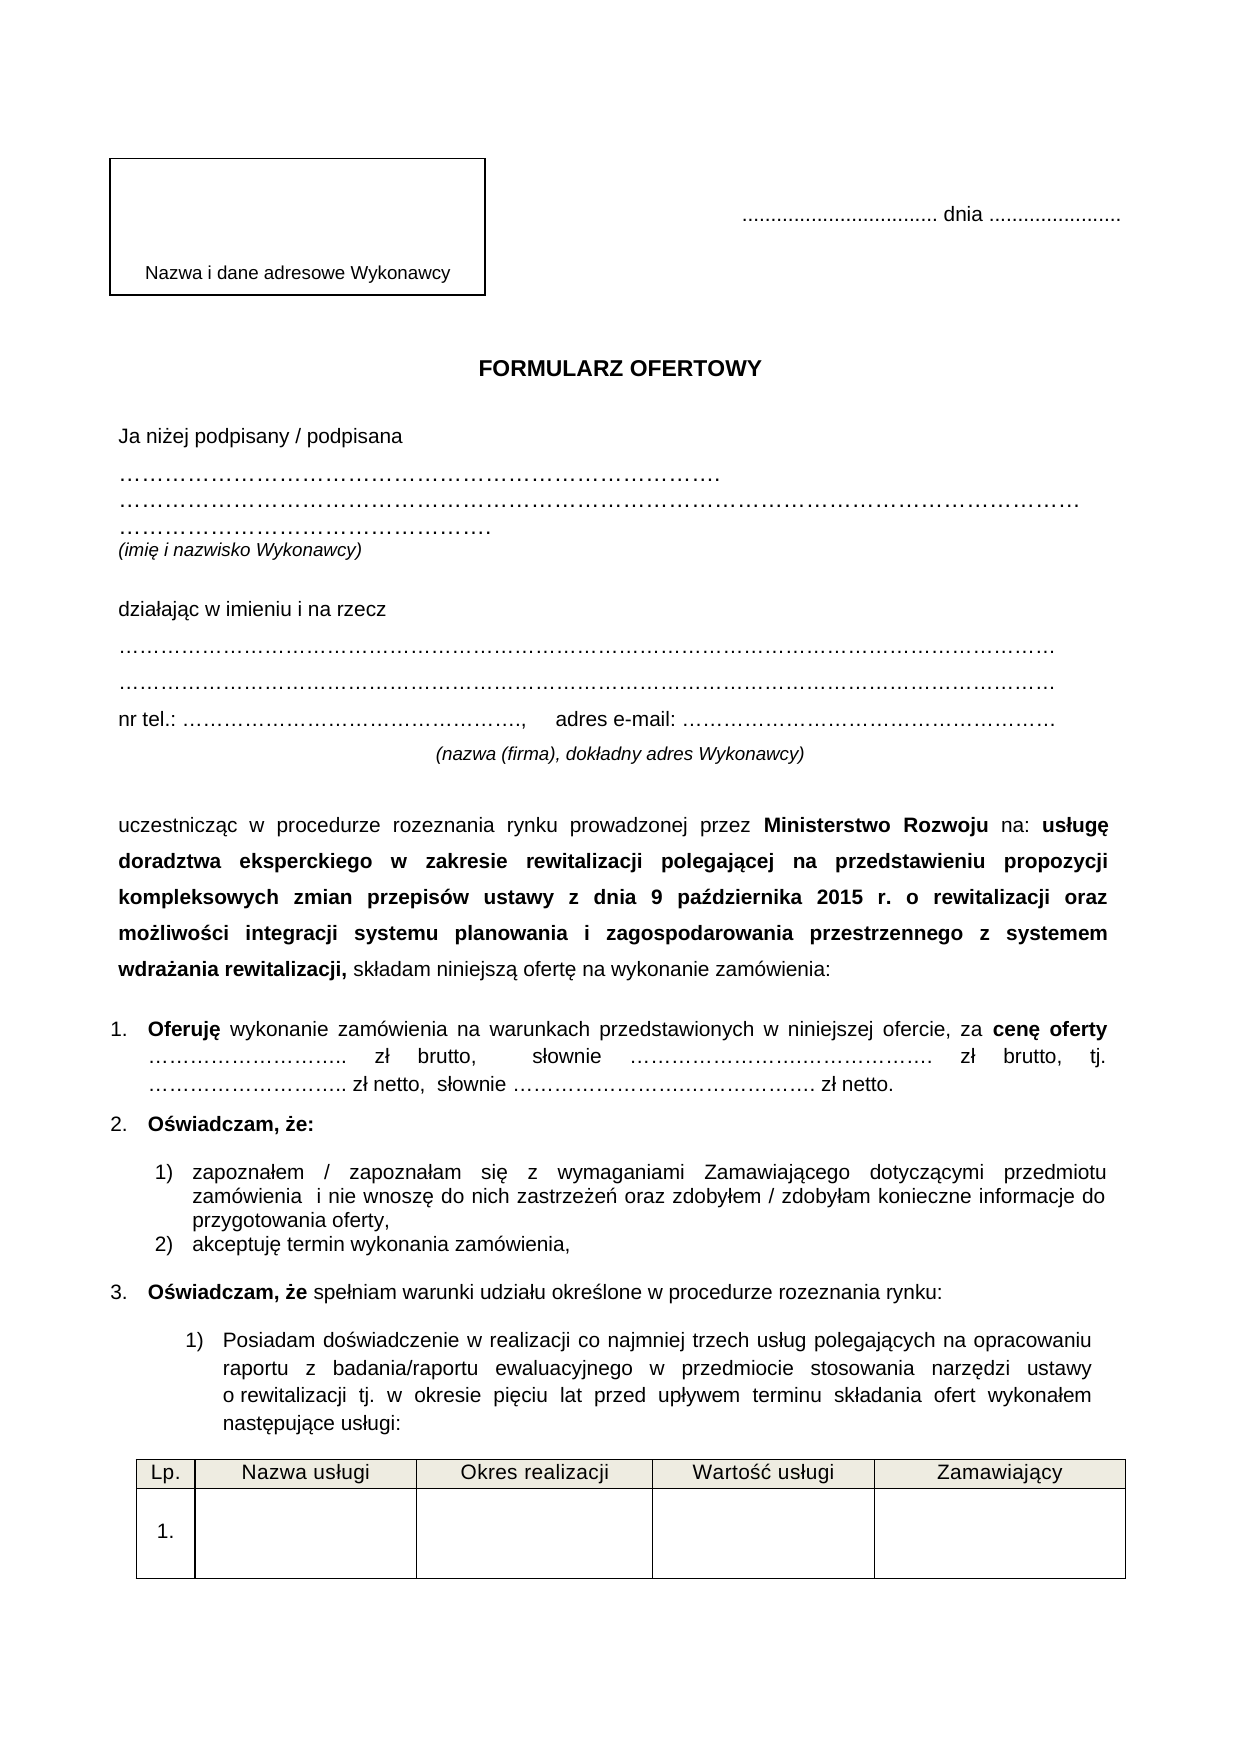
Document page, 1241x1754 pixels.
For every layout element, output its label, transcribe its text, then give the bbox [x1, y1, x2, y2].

text (imię i nazwisko Wykonawcy) [118, 539, 1093, 561]
list Oświadczam, że spełniam warunki udziału określone w procedurze rozeznania rynku: [110, 1280, 1093, 1304]
table_header Zamawiający [875, 1460, 1125, 1488]
text uczestnicząc w procedurze rozeznania rynku prowadzonej przez Ministerstwo Rozwoju na: usługę doradztwa eksperckiego w zakresie rewitalizacji polegającej na przedstawieniu propozycji kompleksowych zmian przepisów ustawy z dnia 9 października 2015 r. o rewitalizacji oraz możliwości integracji systemu planowania i zagospodarowania przestrzennego z systemem wdrażania rewitalizacji, składam niniejszą ofertę na wykonanie zamówienia: [118, 813, 1109, 981]
text (nazwa (firma), dokładny adres Wykonawcy) [118, 743, 1122, 764]
text Ja niżej podpisany / podpisana [118, 424, 1093, 448]
text nr tel.: …………………………………………., adres e-mail: ……………………………………………… [118, 707, 1122, 731]
text działając w imieniu i na rzecz [118, 597, 1122, 621]
table_cell [417, 1489, 652, 1578]
table_header Nazwa usługi [196, 1460, 416, 1488]
text ……………………………………………………………………………………………………………………… [118, 670, 1122, 694]
table_header Okres realizacji [417, 1460, 652, 1488]
table_header Lp. [137, 1460, 194, 1488]
text …………………………………………………………………….…………………………………………………………………………………………………………………………………………………………. [118, 460, 1093, 539]
list akceptuję termin wykonania zamówienia, [154, 1232, 1122, 1256]
table_header Wartość usługi [653, 1460, 874, 1488]
list Oferuję wykonanie zamówienia na warunkach przedstawionych w niniejszej ofercie, za cenę oferty ……………………….. zł brutto, słownie …………………….………………. zł brutto, tj. ……………………….. zł netto, słownie …………………….………………. zł netto. [110, 1017, 1107, 1096]
table_cell [653, 1489, 874, 1578]
list Posiadam doświadczenie w realizacji co najmniej trzech usług polegających na opracowaniu raportu z badania/raportu ewaluacyjnego w przedmiocie stosowania narzędzi ustawy o rewitalizacji tj. w okresie pięciu lat przed upływem terminu składania ofert wykonałem następujące usługi: [185, 1328, 1093, 1434]
list zapoznałem / zapoznałam się z wymaganiami Zamawiającego dotyczącymi przedmiotu zamówienia i nie wnoszę do nich zastrzeżeń oraz zdobyłem / zdobyłam konieczne informacje do przygotowania oferty, [154, 1160, 1107, 1232]
table_cell [196, 1489, 416, 1578]
table_cell 1. [137, 1489, 194, 1578]
table_cell [875, 1489, 1125, 1578]
text .................................. dnia ....................... [486, 202, 1122, 226]
subtitle FORMULARZ OFERTOWY [118, 354, 1122, 381]
list Oświadczam, że: [110, 1112, 1093, 1136]
text ……………………………………………………………………………………………………………………… [118, 634, 1122, 658]
